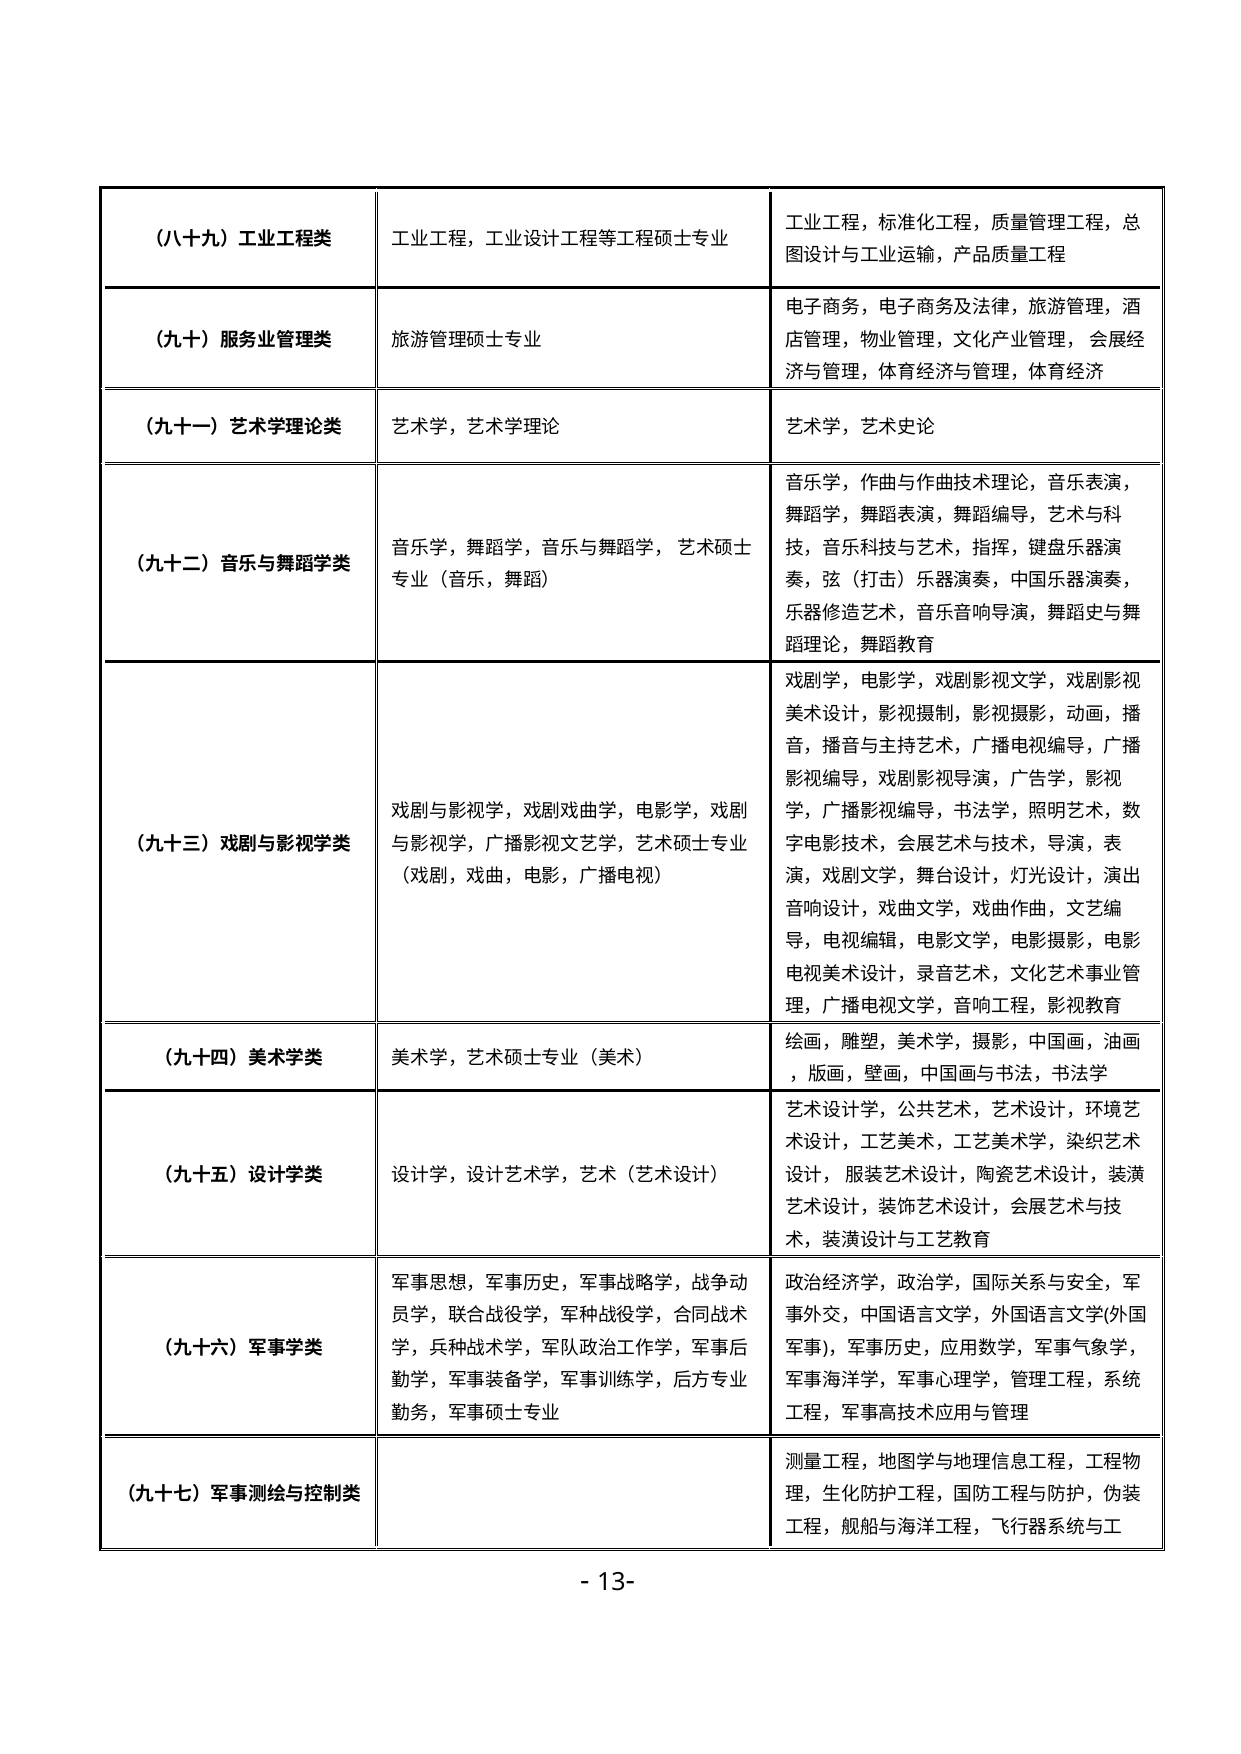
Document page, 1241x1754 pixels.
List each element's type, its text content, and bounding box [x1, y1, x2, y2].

table_cell （九十二）音乐与舞蹈学类 [101, 462, 377, 660]
table_cell 艺术设计学，公共艺术，艺术设计，环境艺术设计，工艺美术，工艺美术学，染织艺术设计， 服装艺术设计，陶瓷艺术设计，装潢艺术设计，装饰艺术设计，会展艺术与技术，装潢设计与工艺教育 [772, 1089, 1162, 1254]
table_cell 绘画，雕塑，美术学，摄影，中国画，油画 ，版画，壁画，中国画与书法，书法学 [770, 1021, 1163, 1089]
table_cell 戏剧学，电影学，戏剧影视文学，戏剧影视美术设计，影视摄制，影视摄影，动画，播音，播音与主持艺术，广播电视编导，广播影视编导，戏剧影视导演，广告学，影视学，广播影视编导，书法学，照明艺术，数字电影技术，会展艺术与技术，导演，表演，戏剧文学，舞台设计，灯光设计，演出音响设计，戏曲文学，戏曲作曲，文艺编导，电视编辑，电影文学，电影摄影，电影电视美术设计，录音艺术，文化艺术事业管理，广播电视文学，音响工程，影视教育 [772, 660, 1162, 1021]
table_cell 工业工程，工业设计工程等工程硕士专业 [377, 188, 770, 286]
table_cell 设计学，设计艺术学，艺术（艺术设计） [378, 1092, 769, 1254]
table_cell 艺术学，艺术史论 [770, 387, 1163, 462]
table_cell （九十一）艺术学理论类 [101, 387, 377, 462]
table_cell 旅游管理硕士专业 [378, 289, 769, 387]
table_cell 音乐学，作曲与作曲技术理论，音乐表演，舞蹈学，舞蹈表演，舞蹈编导，艺术与科技，音乐科技与艺术，指挥，键盘乐器演奏，弦（打击）乐器演奏，中国乐器演奏，乐器修造艺术，音乐音响导演，舞蹈史与舞蹈理论，舞蹈教育 [770, 462, 1163, 660]
table_cell 军事思想，军事历史，军事战略学，战争动员学，联合战役学，军种战役学，合同战术学，兵种战术学，军队政治工作学，军事后勤学，军事装备学，军事训练学，后方专业勤务，军事硕士专业 [378, 1258, 769, 1434]
table_cell （九十三）戏剧与影视学类 [102, 660, 375, 1021]
table_cell 美术学，艺术硕士专业（美术） [378, 1024, 769, 1089]
table_cell （九十六）军事学类 [102, 1255, 375, 1434]
table_cell 戏剧与影视学，戏剧戏曲学，电影学，戏剧与影视学，广播影视文艺学，艺术硕士专业（戏剧，戏曲，电影，广播电视） [378, 663, 769, 1021]
table_cell [377, 1438, 770, 1548]
table_cell （九十）服务业管理类 [102, 286, 375, 387]
table_cell 工业工程，标准化工程，质量管理工程，总图设计与工业运输，产品质量工程 [770, 189, 1162, 286]
table_cell （九十五）设计学类 [102, 1089, 375, 1254]
table_cell （九十七）军事测绘与控制类 [102, 1434, 377, 1548]
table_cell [770, 1434, 1162, 1548]
table_cell 电子商务，电子商务及法律，旅游管理，酒店管理，物业管理，文化产业管理， 会展经济与管理，体育经济与管理，体育经济 [772, 286, 1162, 387]
table_cell （八十九）工业工程类 [102, 189, 377, 286]
table_cell 政治经济学，政治学，国际关系与安全，军事外交，中国语言文学，外国语言文学(外国军事)，军事历史，应用数学，军事气象学，军事海洋学，军事心理学，管理工程，系统工程，军事高技术应用与管理 [772, 1255, 1162, 1434]
table_cell 音乐学，舞蹈学，音乐与舞蹈学， 艺术硕士专业（音乐，舞蹈） [378, 465, 769, 660]
table_cell 艺术学，艺术学理论 [378, 390, 769, 462]
table_cell （九十四）美术学类 [101, 1021, 377, 1089]
